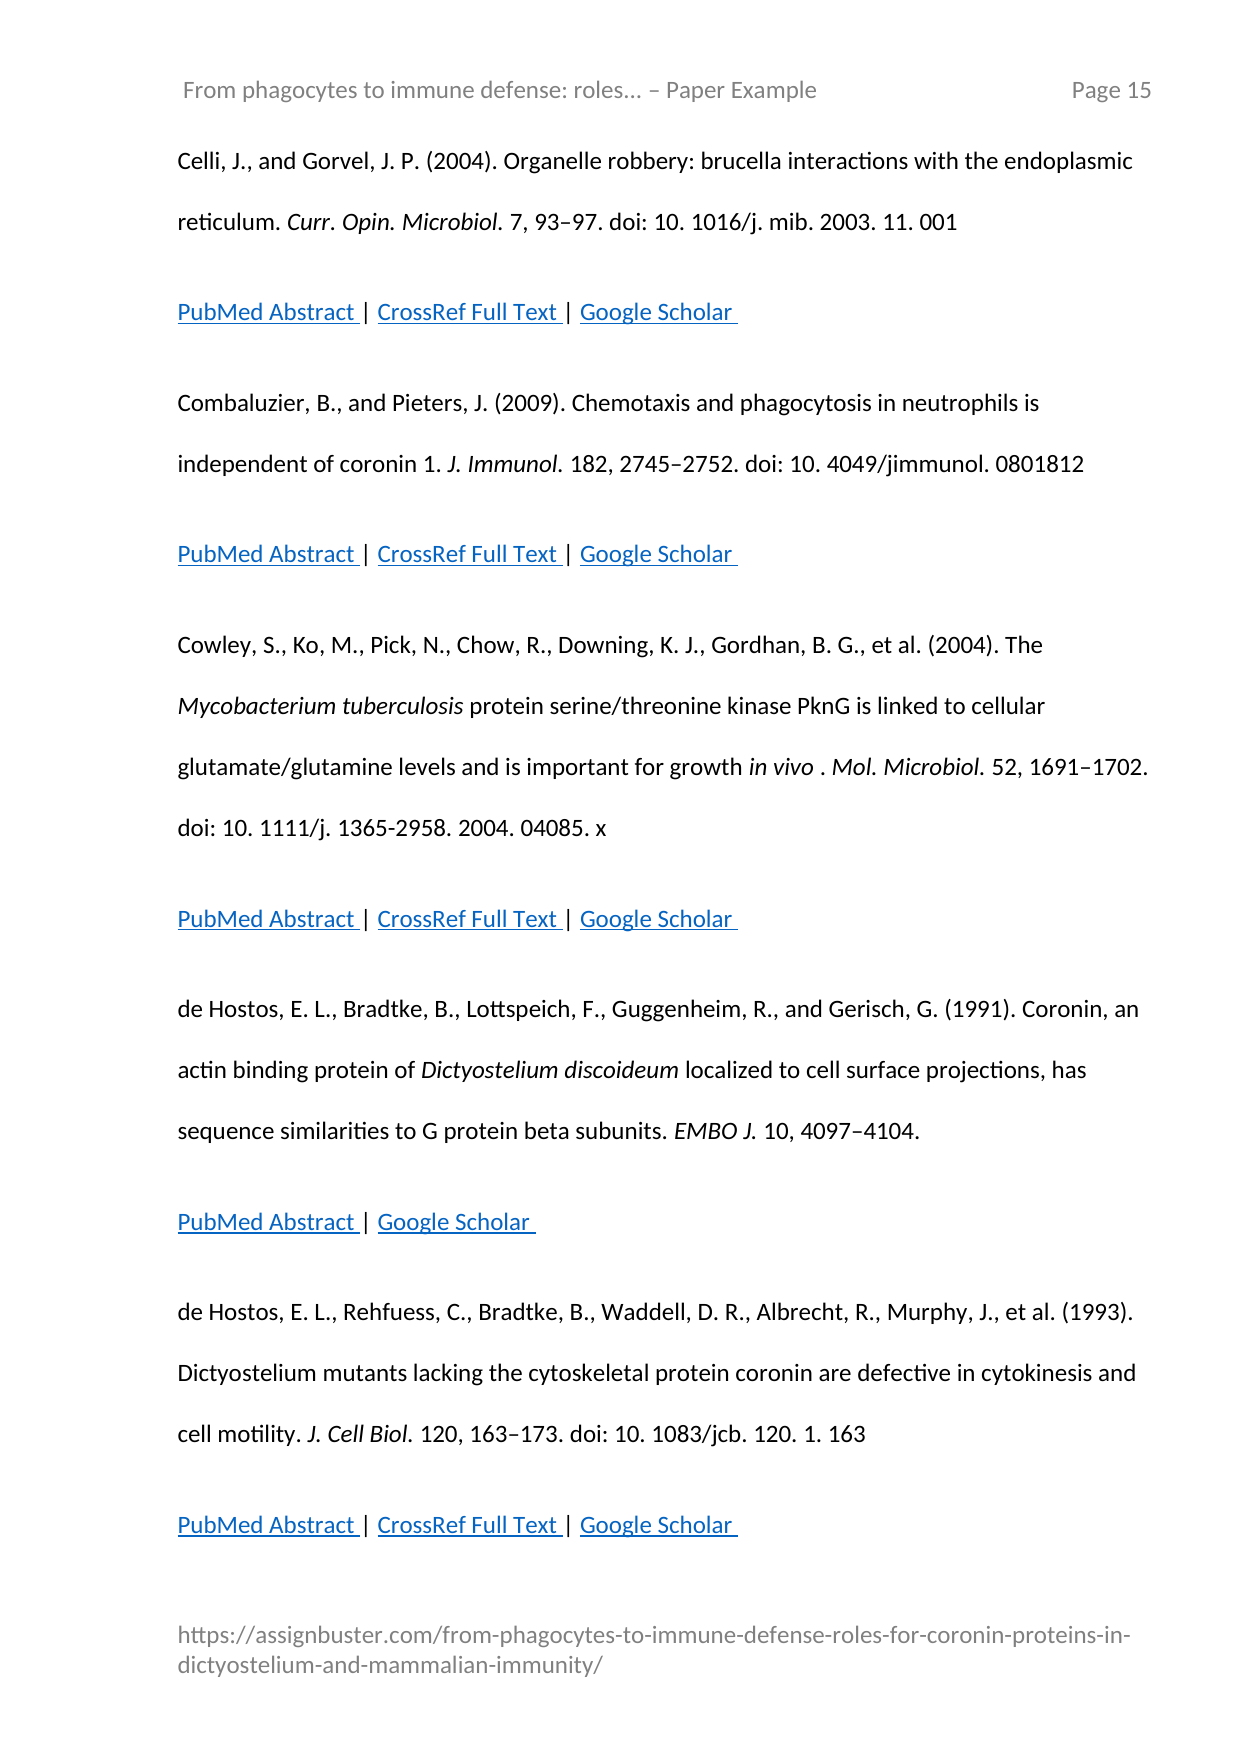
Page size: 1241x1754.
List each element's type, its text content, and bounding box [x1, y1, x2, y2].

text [177, 1509, 1152, 1539]
text Cowley, S., Ko, M., Pick, N., Chow, R., Downing, K. J., Gordhan, B. G., et al. (2004). The Mycobacterium tuberculosis protein serine/threonine kinase PknG is linked to cellular glutamate/glutamine levels and is important for growth in vivo . Mol. Microbiol. 52, 1691–1702. doi: 10. 1111/j. 1365-2958. 2004. 04085. x [177, 629, 1152, 843]
text PubMed Abstract | CrossRef Full Text | Google Scholar [177, 539, 1152, 569]
text de Hostos, E. L., Rehfuess, C., Bradtke, B., Waddell, D. R., Albrecht, R., Murphy, J., et al. (1993). Dictyostelium mutants lacking the cytoskeletal protein coronin are defective in cytokinesis and cell motility. J. Cell Biol. 120, 163–173. doi: 10. 1083/jcb. 120. 1. 163 [177, 1296, 1152, 1449]
text Celli, J., and Gorvel, J. P. (2004). Organelle robbery: brucella interactions with the endoplasmic reticulum. Curr. Opin. Microbiol. 7, 93–97. doi: 10. 1016/j. mib. 2003. 11. 001 [177, 145, 1152, 237]
text Combaluzier, B., and Pieters, J. (2009). Chemotaxis and phagocytosis in neutrophils is independent of coronin 1. J. Immunol. 182, 2745–2752. doi: 10. 4049/jimmunol. 0801812 [177, 387, 1152, 479]
text PubMed Abstract | CrossRef Full Text | Google Scholar [177, 903, 1152, 933]
text PubMed Abstract | CrossRef Full Text | Google Scholar [177, 297, 1152, 327]
text de Hostos, E. L., Bradtke, B., Lottspeich, F., Guggenheim, R., and Gerisch, G. (1991). Coronin, an actin binding protein of Dictyostelium discoideum localized to cell surface projections, has sequence similarities to G protein beta subunits. EMBO J. 10, 4097–4104. [177, 993, 1152, 1146]
text PubMed Abstract | Google Scholar [177, 1206, 1152, 1236]
